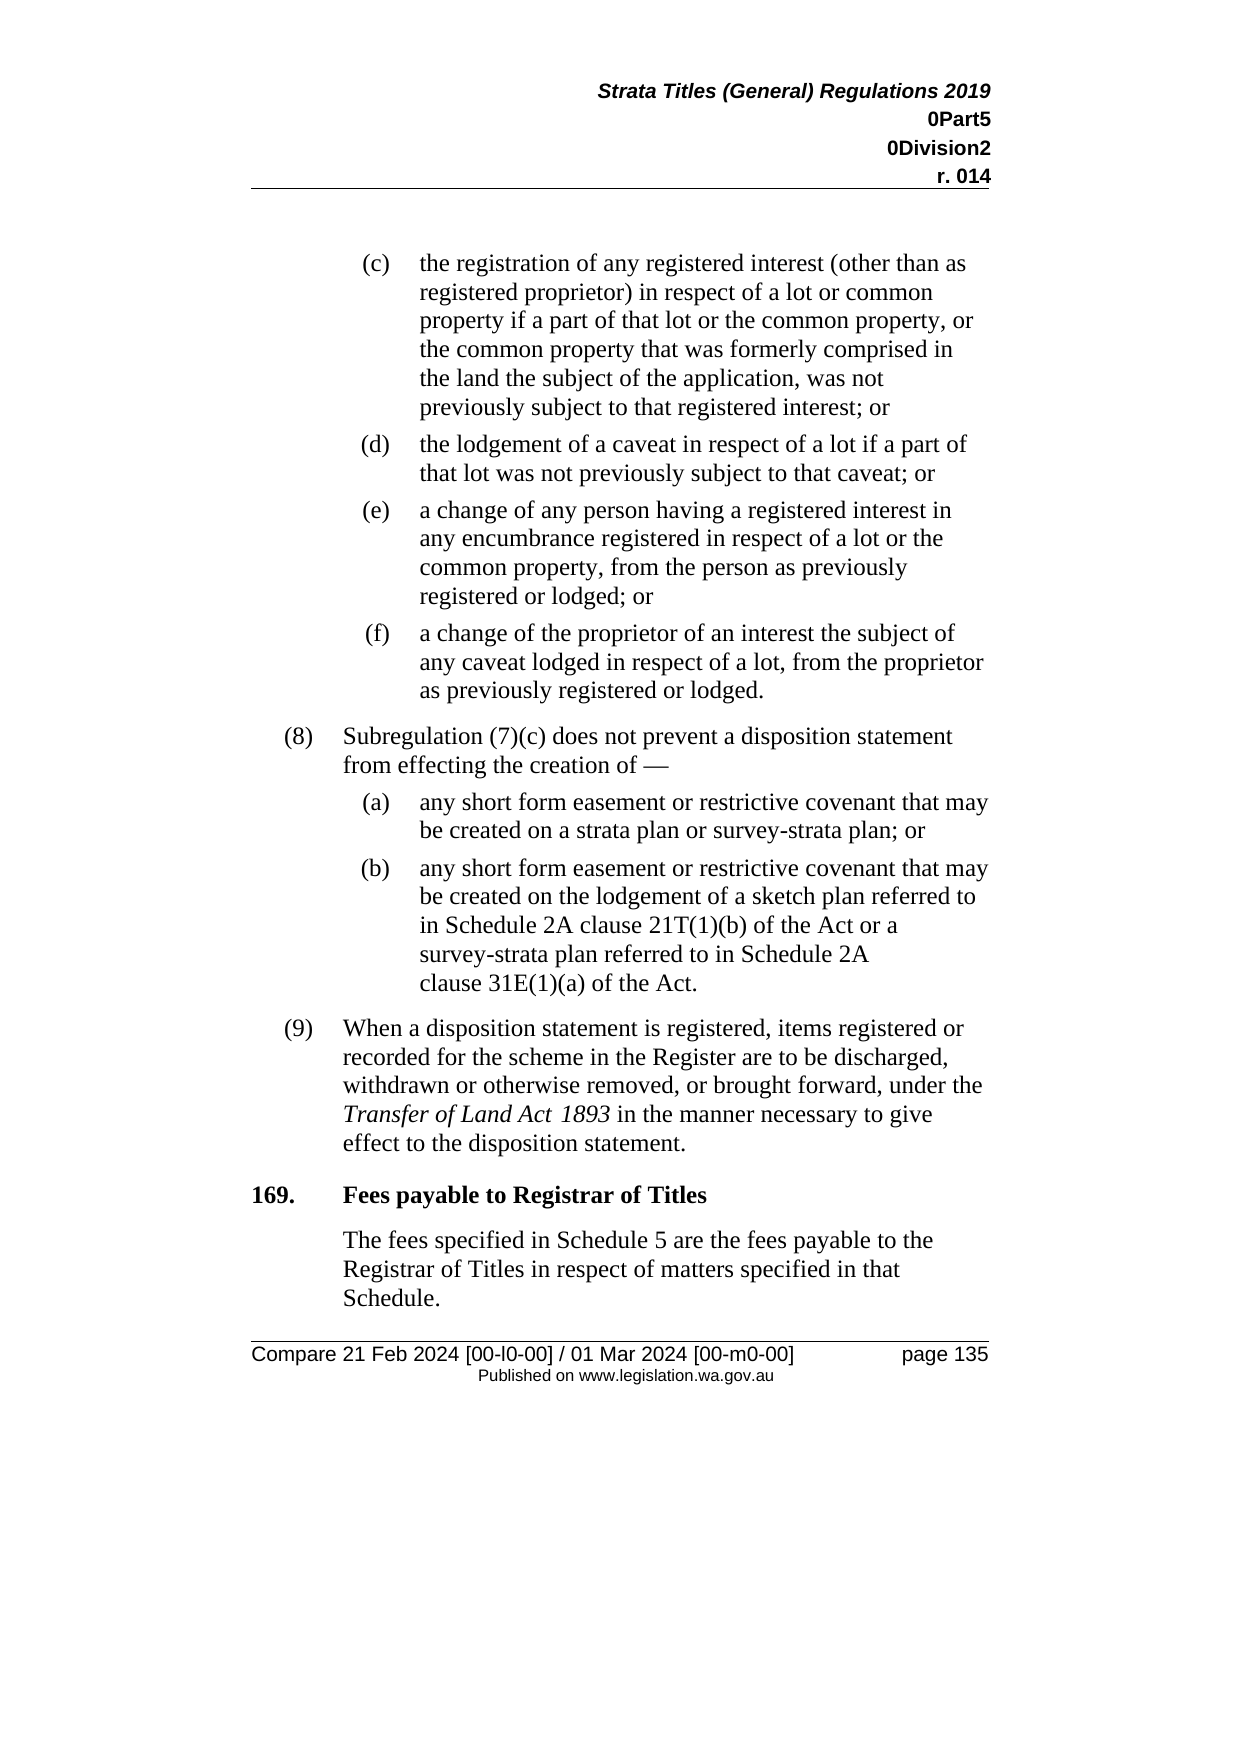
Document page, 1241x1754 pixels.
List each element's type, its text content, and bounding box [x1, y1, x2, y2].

text (9) When a disposition statement is registered, items registered or recorded for the scheme in the Register are to be discharged, withdrawn or otherwise removed, or brought forward, under the Transfer of Land Act 1893 in the manner necessary to give effect to the disposition statement. [251, 1013, 989, 1157]
text The fees specified in Schedule 5 are the fees payable to the Registrar of Titles in respect of matters specified in that Schedule. [251, 1225, 989, 1311]
text (b) any short form easement or restrictive covenant that may be created on the lodgement of a sketch plan referred to in Schedule 2A clause 21T(1)(b) of the Act or a survey-strata plan referred to in Schedule 2A clause 31E(1)(a) of the Act. [251, 853, 989, 996]
text (8) Subregulation (7)(c) does not prevent a disposition statement from effecting the creation of — [251, 721, 989, 778]
text (c) the registration of any registered interest (other than as registered proprietor) in respect of a lot or common property if a part of that lot or the common property, or the common property that was formerly comprised in the land the subject of the application, was not previously subject to that registered interest; or [251, 248, 989, 421]
subtitle 169. Fees payable to Registrar of Titles [251, 1180, 989, 1208]
text (e) a change of any person having a registered interest in any encumbrance registered in respect of a lot or the common property, from the person as previously registered or lodged; or [251, 495, 989, 610]
text (a) any short form easement or restrictive covenant that may be created on a strata plan or survey-strata plan; or [251, 787, 989, 844]
text (d) the lodgement of a caveat in respect of a lot if a part of that lot was not previously subject to that caveat; or [251, 429, 989, 486]
text (f) a change of the proprietor of an interest the subject of any caveat lodged in respect of a lot, from the proprietor as previously registered or lodged. [251, 618, 989, 704]
